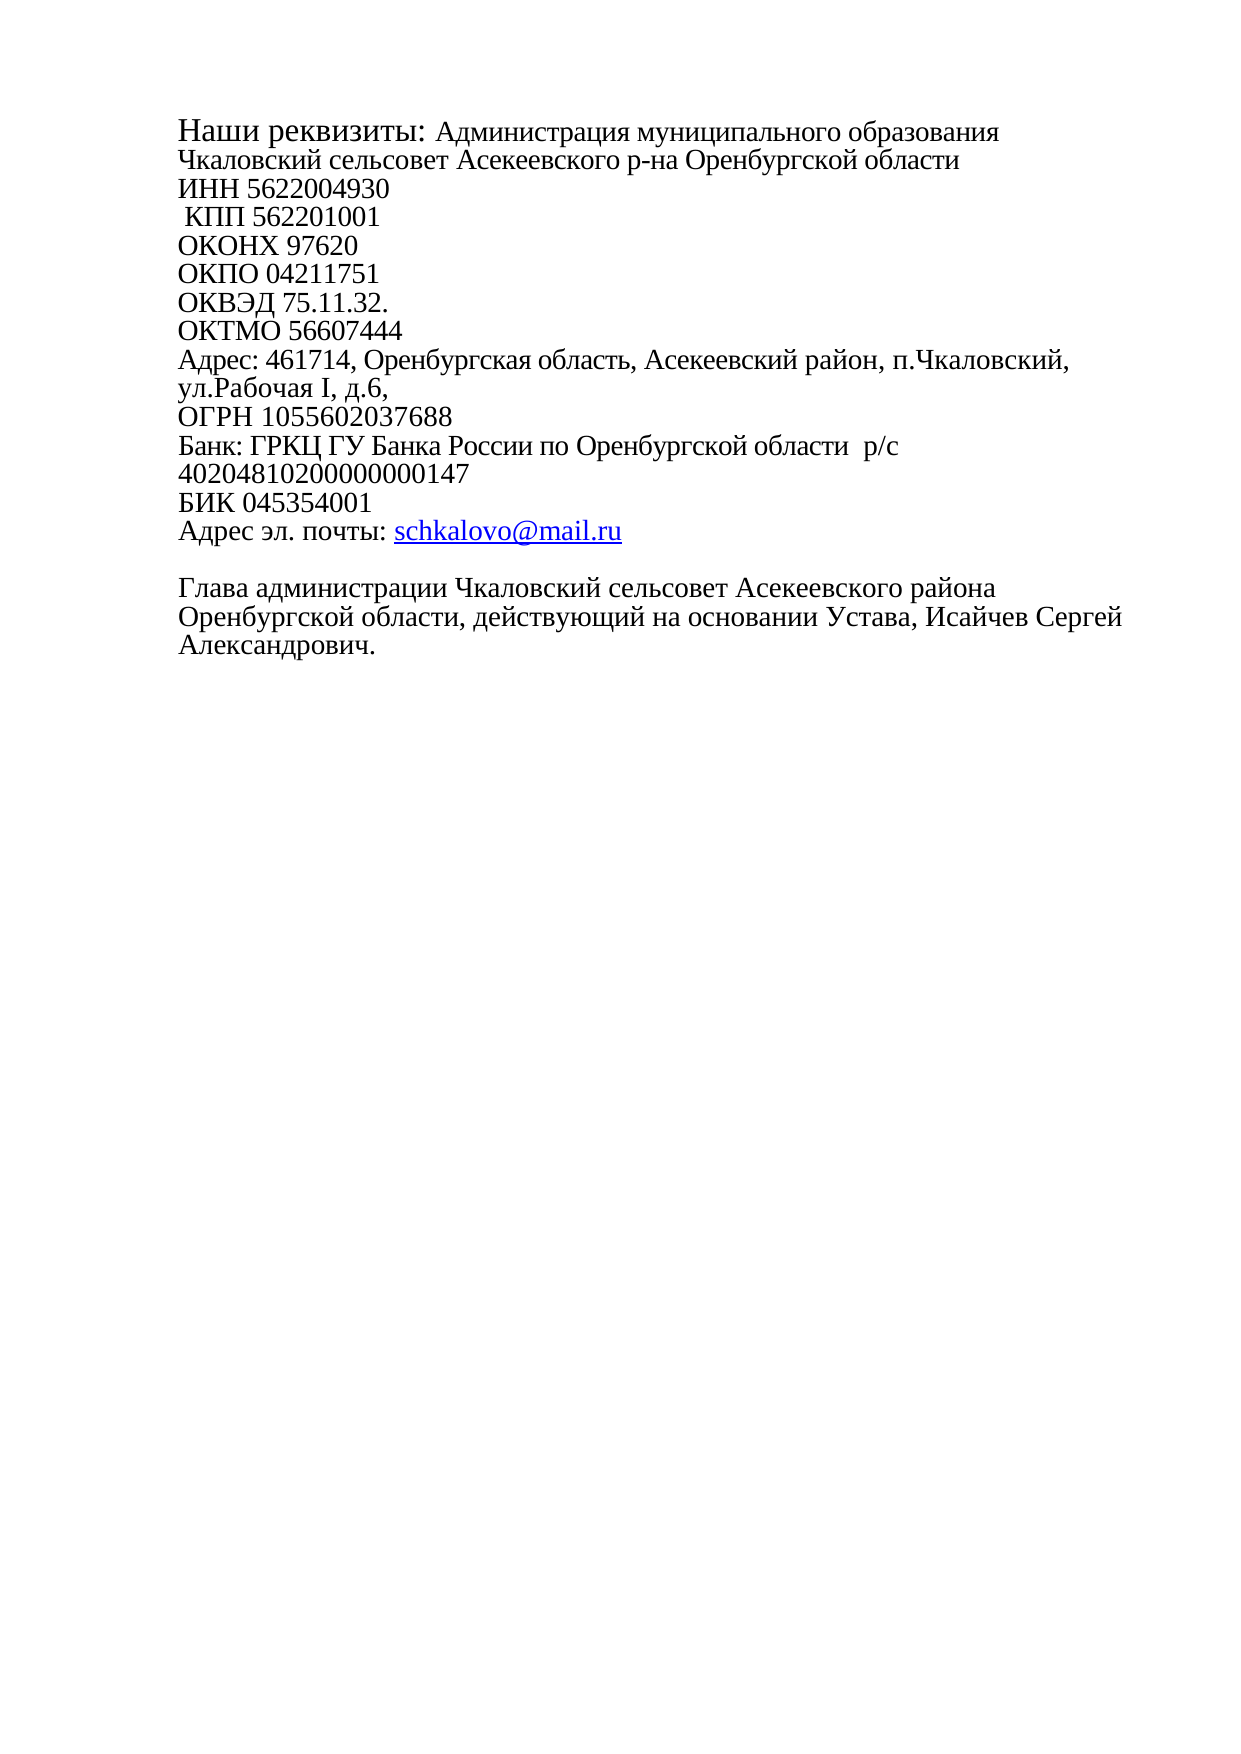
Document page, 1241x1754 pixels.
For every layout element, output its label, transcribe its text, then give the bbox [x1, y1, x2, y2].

text Наши реквизиты: Администрация муниципального образования Чкаловский сельсовет Асекеевского р-на Оренбургской области [177, 118, 1056, 175]
text Адрес: 461714, Оренбургская область, Асекеевский район, п.Чкаловский, ул.Рабочая I, д.6, [177, 346, 1152, 403]
text ОКПО 04211751 [177, 261, 1056, 289]
text Банк: ГРКЦ ГУ Банка России по Оренбургской области р/с 40204810200000000147 [178, 432, 1152, 489]
text Адрес эл. почты: schkalovo@mail.ru [178, 518, 1152, 546]
text Глава администрации Чкаловский сельсовет Асекеевского района Оренбургской области, действующий на основании Устава, Исайчев Сергей Александрович. [178, 575, 1152, 660]
text ИНН 5622004930 [177, 175, 1056, 204]
text ОКВЭД 75.11.32. [177, 289, 1056, 318]
text КПП 562201001 [177, 204, 1056, 232]
text ОГРН 1055602037688 [177, 403, 1152, 432]
text ОКТМО 56607444 [177, 318, 1056, 346]
text БИК 045354001 [178, 489, 1152, 518]
text ОКОНХ 97620 [177, 232, 1056, 261]
